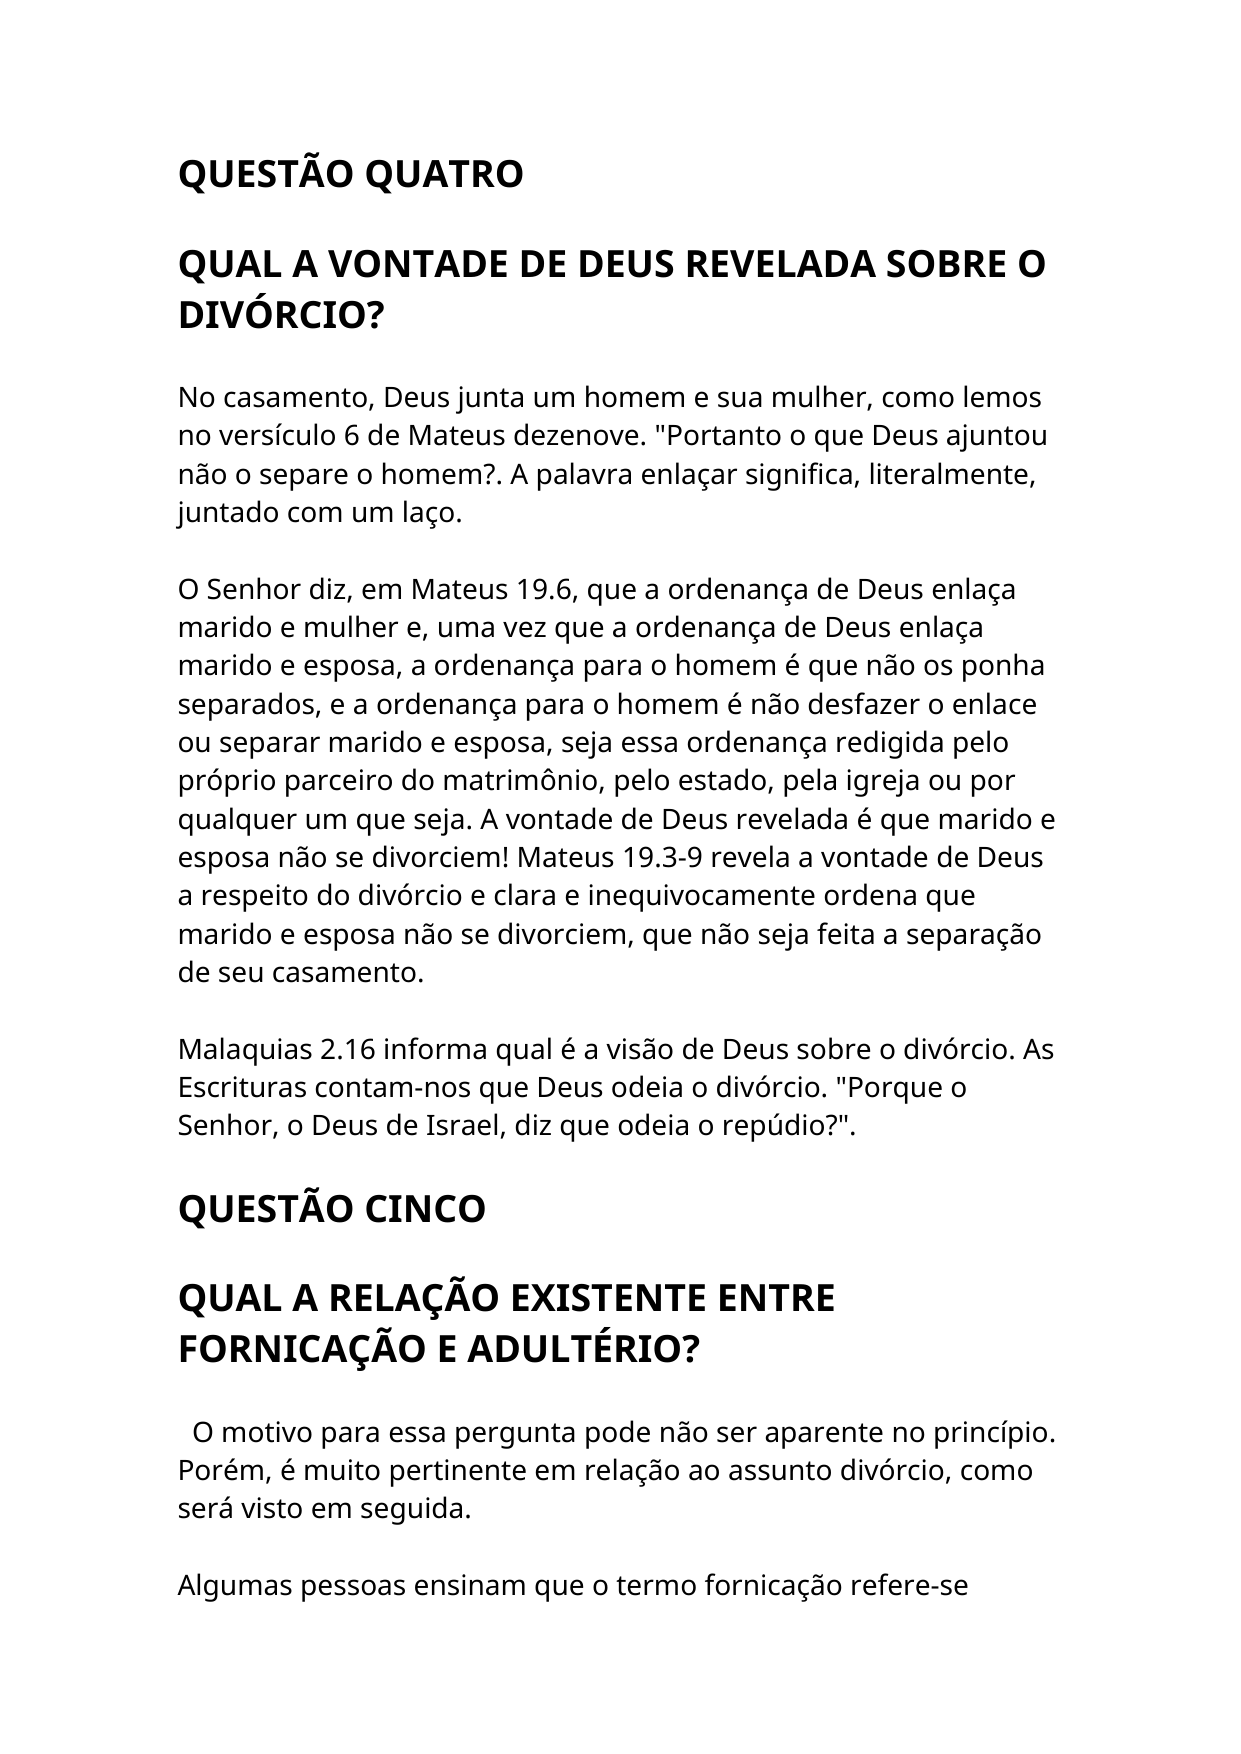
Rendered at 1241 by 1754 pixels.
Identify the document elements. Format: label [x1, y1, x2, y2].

text [177, 148, 1063, 1604]
